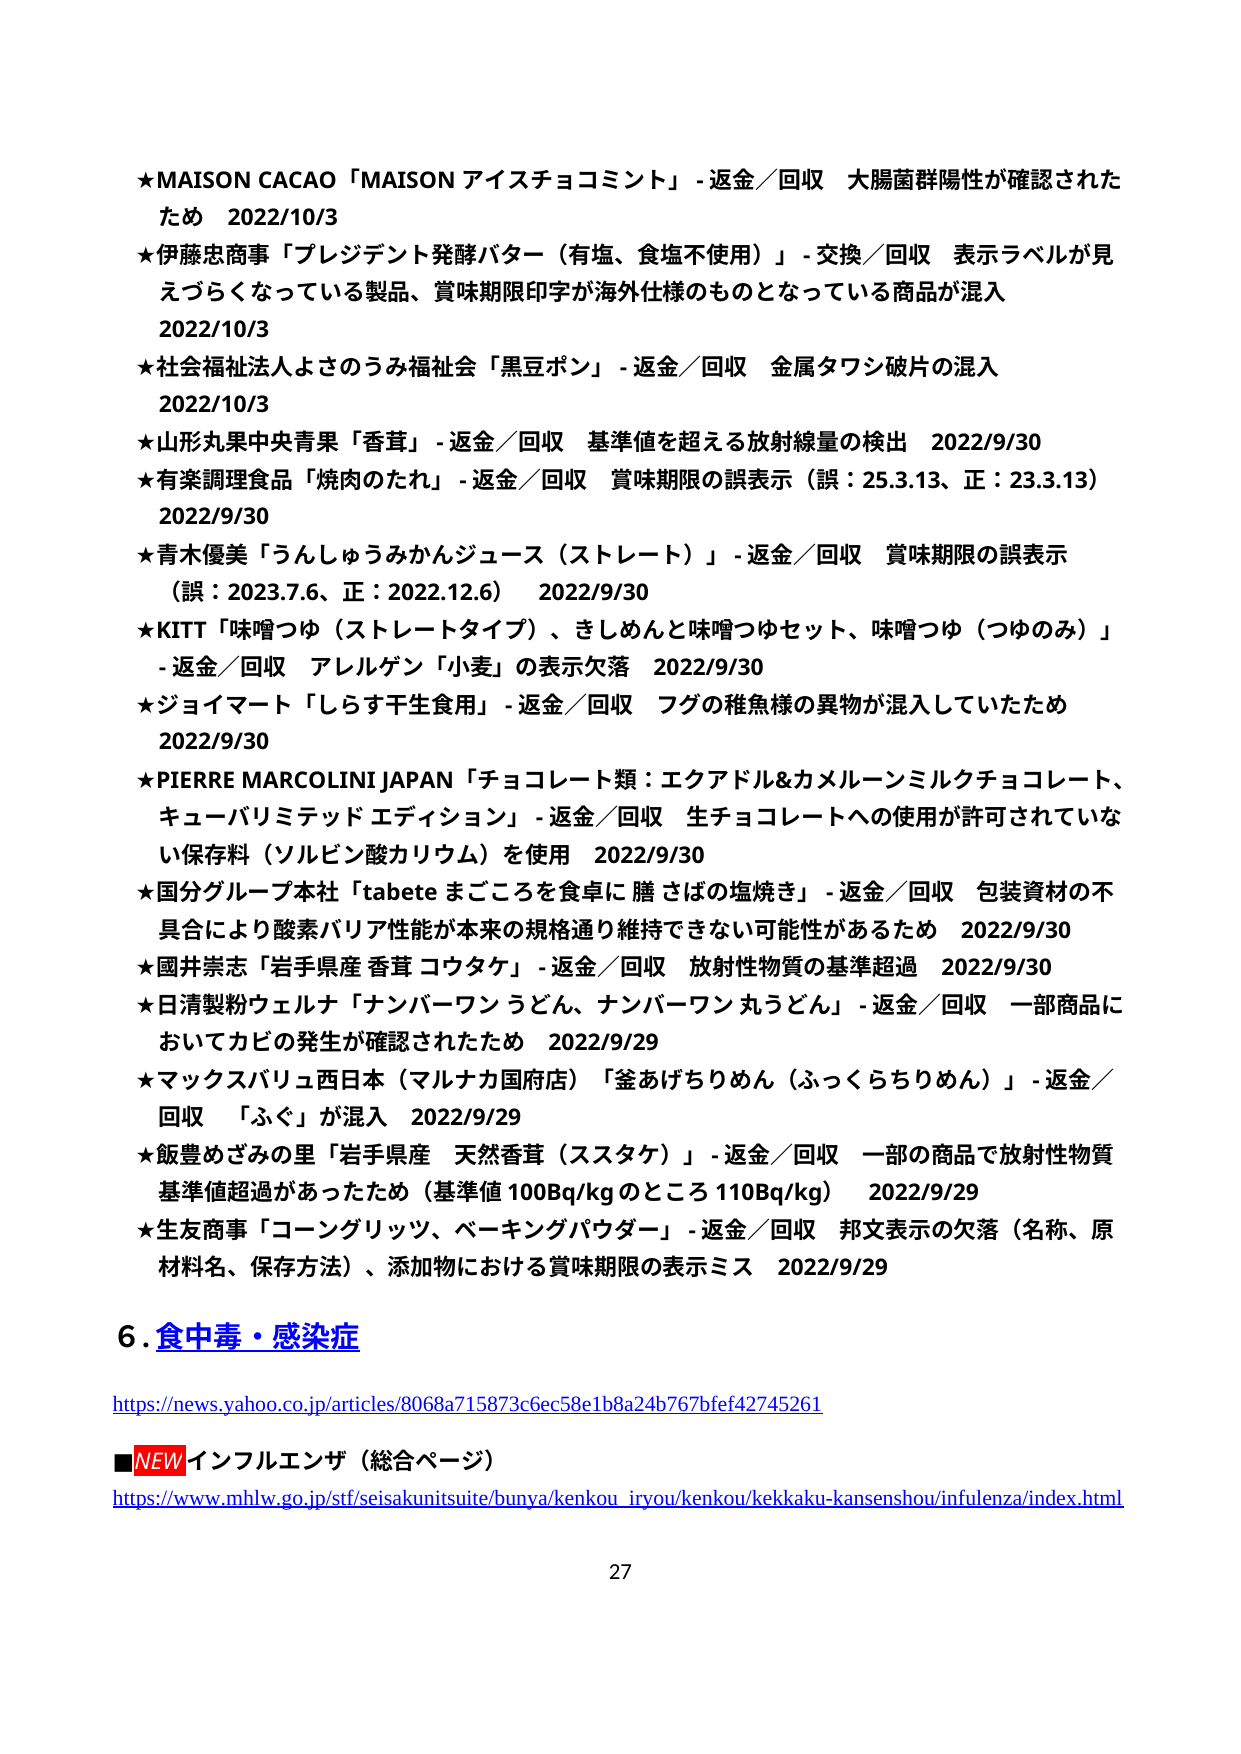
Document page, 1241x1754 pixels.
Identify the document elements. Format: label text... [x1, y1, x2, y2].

text ★日清製粉ウェルナ「ナンバーワン うどん、ナンバーワン 丸うどん」 - 返金／回収 一部商品においてカビの発生が確認されたため 2022/9/29 [135, 985, 1128, 1060]
text ★國井崇志「岩手県産 香茸 コウタケ」 - 返金／回収 放射性物質の基準超過 2022/9/30 [135, 947, 1128, 985]
text ★有楽調理食品「焼肉のたれ」 - 返金／回収 賞味期限の誤表示（誤：25.3.13、正：23.3.13） 2022/9/30 [135, 460, 1128, 535]
text ★国分グループ本社「tabete まごころを食卓に 膳 さばの塩焼き」 - 返金／回収 包装資材の不具合により酸素バリア性能が本来の規格通り維持できない可能性があるため 2022/9/30 [135, 872, 1128, 947]
text ６. 食中毒・感染症 [112, 1297, 1128, 1372]
text ★青木優美「うんしゅうみかんジュース（ストレート）」 - 返金／回収 賞味期限の誤表示（誤：2023.7.6、正：2022.12.6） 2022/9/30 [135, 535, 1128, 610]
text ★社会福祉法人よさのうみ福祉会「黒豆ポン」 - 返金／回収 金属タワシ破片の混入 2022/10/3 [135, 347, 1128, 422]
text ★ジョイマート「しらす干生食用」 - 返金／回収 フグの稚魚様の異物が混入していたため 2022/9/30 [135, 685, 1128, 760]
text ★MAISON CACAO「MAISON アイスチョコミント」 - 返金／回収 大腸菌群陽性が確認されたため 2022/10/3 [135, 160, 1128, 235]
text https://www.mhlw.go.jp/stf/seisakunitsuite/bunya/kenkou_iryou/kenkou/kekkaku-kansenshou/infulenza/index.html [112, 1478, 1128, 1516]
text ★伊藤忠商事「プレジデント発酵バター（有塩、食塩不使用）」 - 交換／回収 表示ラベルが見えづらくなっている製品、賞味期限印字が海外仕様のものとなっている商品が混入 2022/10/3 [135, 235, 1128, 347]
text ★KITT「味噌つゆ（ストレートタイプ）、きしめんと味噌つゆセット、味噌つゆ（つゆのみ）」 - 返金／回収 アレルゲン「小麦」の表示欠落 2022/9/30 [135, 610, 1128, 685]
text ■NEWインフルエンザ（総合ページ） [112, 1441, 1128, 1478]
text ★マックスバリュ西日本（マルナカ国府店）「釜あげちりめん（ふっくらちりめん）」 - 返金／回収 「ふぐ」が混入 2022/9/29 [135, 1060, 1128, 1135]
text https://news.yahoo.co.jp/articles/8068a715873c6ec58e1b8a24b767bfef42745261 [112, 1385, 1128, 1422]
text ★飯豊めざみの里「岩手県産 天然香茸（ススタケ）」 - 返金／回収 一部の商品で放射性物質基準値超過があったため（基準値100Bq/kgのところ110Bq/kg） 2022/9/29 [135, 1135, 1128, 1210]
text ★生友商事「コーングリッツ、ベーキングパウダー」 - 返金／回収 邦文表示の欠落（名称、原材料名、保存方法）、添加物における賞味期限の表示ミス 2022/9/29 [135, 1210, 1128, 1285]
text ★山形丸果中央青果「香茸」 - 返金／回収 基準値を超える放射線量の検出 2022/9/30 [135, 422, 1128, 460]
text ★PIERRE MARCOLINI JAPAN「チョコレート類：エクアドル&カメルーンミルクチョコレート、キューバリミテッド エディション」 - 返金／回収 生チョコレートへの使用が許可されていない保存料（ソルビン酸カリウム）を使用 2022/9/30 [135, 760, 1128, 872]
